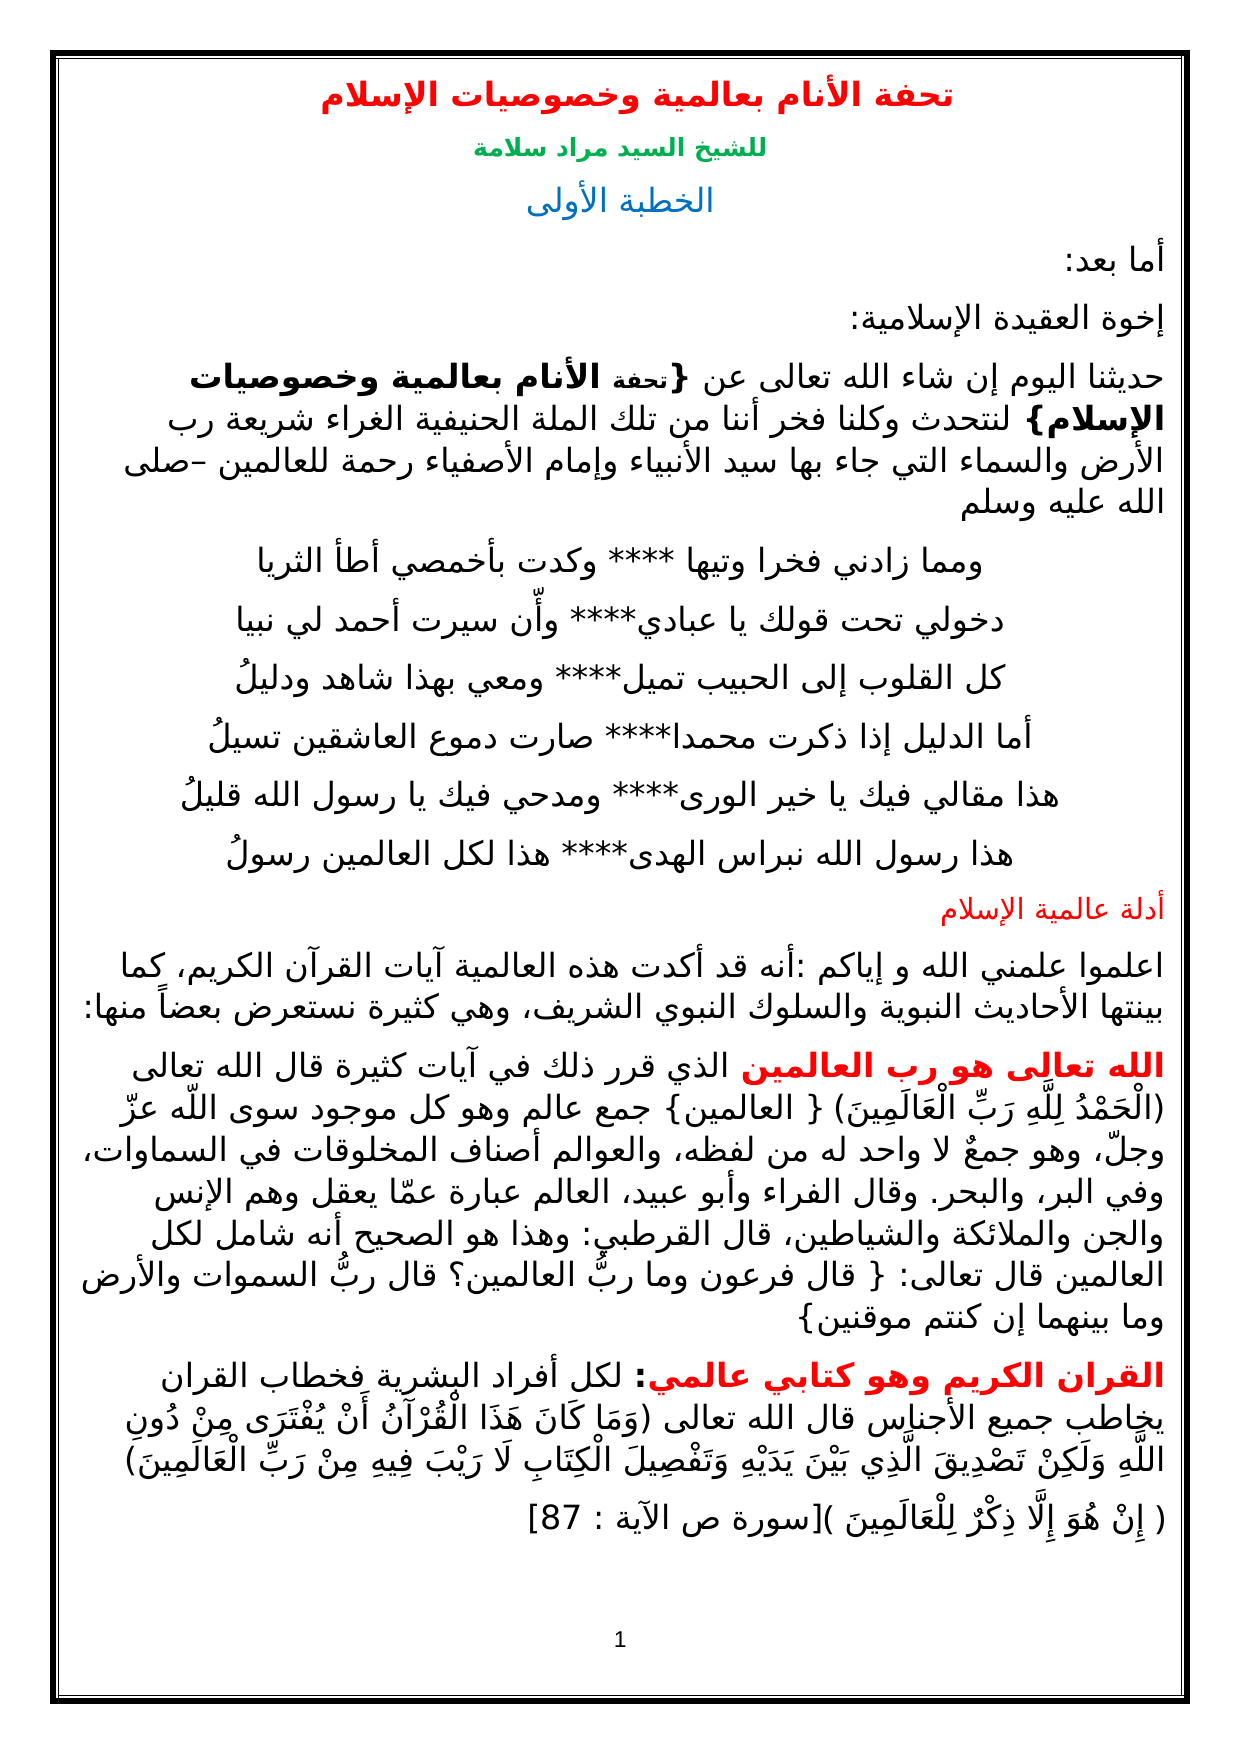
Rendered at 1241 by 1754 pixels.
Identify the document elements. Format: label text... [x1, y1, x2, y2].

text حديثنا اليوم إن شاء الله تعالى عن {تحفة الأنام بعالمية وخصوصيات الإسلام} لنتحدث وكلنا فخر أننا من تلك الملة الحنيفية الغراء شريعة رب الأرض والسماء التي جاء بها سيد الأنبياء وإمام الأصفياء رحمة للعالمين –صلى الله عليه وسلم [75, 357, 1165, 522]
text هذا رسول الله نبراس الهدى**** هذا لكل العالمين رسولُ [75, 834, 1165, 873]
text ومما زادني فخرا وتيها **** وكدت بأخمصي أطأ الثريا [75, 541, 1165, 580]
text اعلموا علمني الله و إياكم :أنه قد أكدت هذه العالمية آيات القرآن الكريم، كما بينتها الأحاديث النبوية والسلوك النبوي الشريف، وهي كثيرة نستعرض بعضاً منها: [75, 946, 1165, 1027]
text للشيخ السيد مراد سلامة [75, 133, 1165, 163]
text إخوة العقيدة الإسلامية: [75, 299, 1165, 338]
text هذا مقالي فيك يا خير الورى**** ومدحي فيك يا رسول الله قليلُ [75, 776, 1165, 814]
text كل القلوب إلى الحبيب تميل**** ومعي بهذا شاهد ودليلُ [75, 658, 1165, 697]
text أما الدليل إذا ذكرت محمدا**** صارت دموع العاشقين تسيلُ [75, 717, 1165, 756]
text الله تعالى هو رب العالمين الذي قرر ذلك في آيات كثيرة قال الله تعالى (الْحَمْدُ لِلَّهِ رَبِّ الْعَالَمِينَ) { العالمين} جمع عالم وهو كل موجود سوى اللّه عزّ وجلّ، وهو جمعٌ لا واحد له من لفظه، والعوالم أصناف المخلوقات في السماوات، وفي البر، والبحر. وقال الفراء وأبو عبيد، العالم عبارة عمّا يعقل وهم الإنس والجن والملائكة والشياطين، قال القرطبي: وهذا هو الصحيح أنه شامل لكل العالمين قال تعالى: { قال فرعون وما ربُّ العالمين؟ قال ربُّ السموات والأرض وما بينهما إن كنتم موقنين} [75, 1046, 1165, 1337]
text تحفة الأنام بعالمية وخصوصيات الإسلام [75, 75, 1165, 114]
text دخولي تحت قولك يا عبادي**** وأّن سيرت أحمد لي نبيا [75, 600, 1165, 639]
text أدلة عالمية الإسلام [75, 893, 1165, 927]
text ﴿ إِنْ هُوَ إِلَّا ذِكْرٌ لِلْعَالَمِينَ ﴾[سورة ص الآية : 87] [75, 1498, 1165, 1538]
text الخطبة الأولى [75, 182, 1165, 221]
text أما بعد: [75, 240, 1165, 279]
text القران الكريم وهو كتابي عالمي: لكل أفراد البشرية فخطاب القران يخاطب جميع الأجناس قال الله تعالى (وَمَا كَانَ هَذَا الْقُرْآنُ أَنْ يُفْتَرَى مِنْ دُونِ اللَّهِ وَلَكِنْ تَصْدِيقَ الَّذِي بَيْنَ يَدَيْهِ وَتَفْصِيلَ الْكِتَابِ لَا رَيْبَ فِيهِ مِنْ رَبِّ الْعَالَمِينَ) [75, 1356, 1165, 1479]
